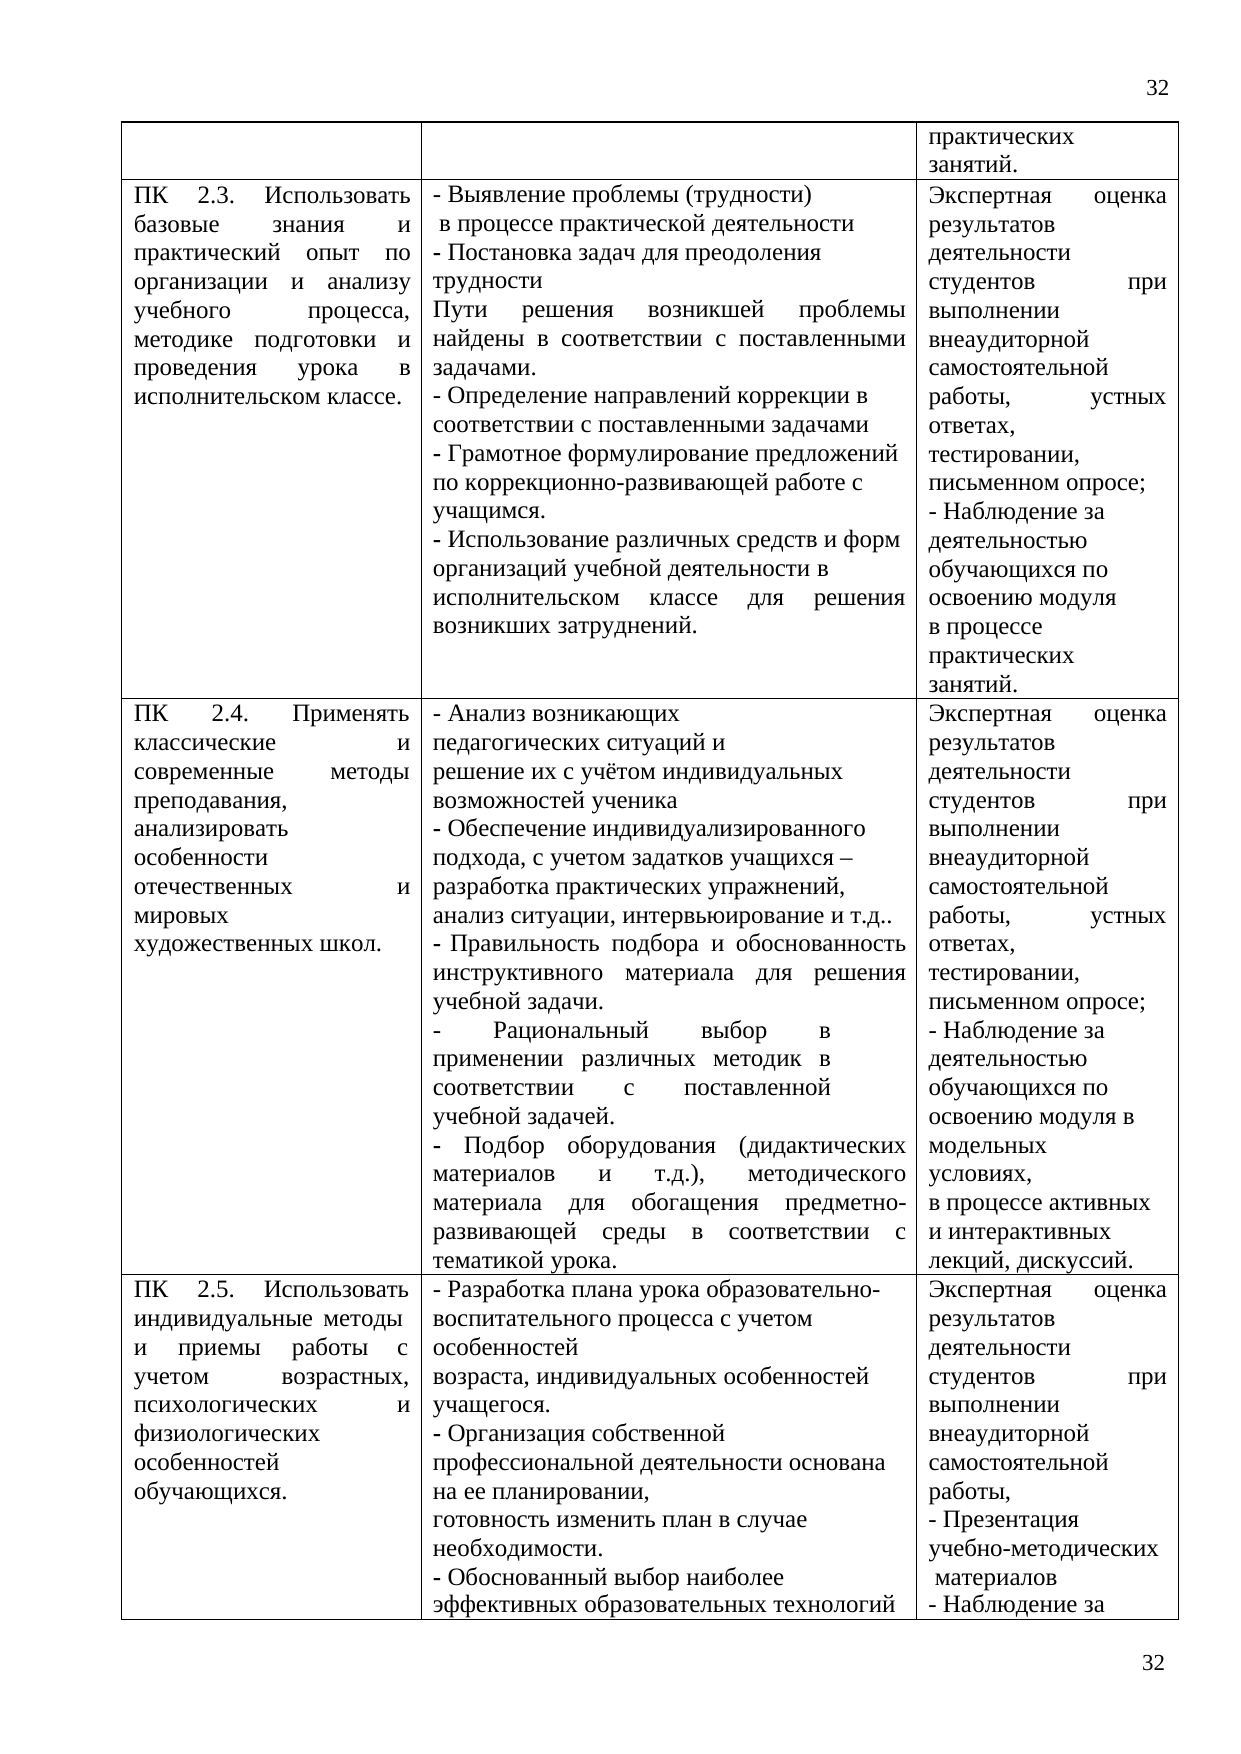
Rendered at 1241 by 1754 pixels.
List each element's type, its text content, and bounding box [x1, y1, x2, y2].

table_header [122, 123, 421, 179]
table_cell - Выявление проблемы (трудности) в процессе практической деятельности - Постановка задач для преодоления трудности Пути решения возникшей проблемы найдены в соответствии с поставленными задачами. - Определение направлений коррекции в соответствии с поставленными задачами Грамотное формулирование предложений по коррекционно-развивающей работе с учащимся. Использование различных средств и форм организаций учебной деятельности в исполнительском классе для решения возникших затруднений. [422, 180, 916, 697]
table_header практических занятий. [917, 123, 1178, 179]
table_cell Экспертная оценка результатов деятельности студентов при выполнении внеаудиторной самостоятельной работы, устных ответах, тестировании, письменном опросе; - Наблюдение за деятельностью обучающихся по освоению модуля в процессе практических занятий. [917, 180, 1178, 697]
table_cell ПК 2.5. Использовать индивидуальные методы и приемы работы с учетом возрастных, психологических и физиологических особенностей обучающихся. [122, 1275, 421, 1618]
table_header [422, 123, 916, 179]
table_cell ПК 2.3. Использовать базовые знания и практический опыт по организации и анализу учебного процесса, методике подготовки и проведения урока в исполнительском классе. [122, 180, 421, 697]
table_cell Экспертная оценка результатов деятельности студентов при выполнении внеаудиторной самостоятельной работы, устных ответах, тестировании, письменном опросе; - Наблюдение за деятельностью обучающихся по освоению модуля в модельных условиях, в процессе активных и интерактивных лекций, дискуссий. [917, 699, 1178, 1273]
table_cell ПК 2.4. Применять классические и современные методы преподавания, анализировать особенности отечественных и мировых художественных школ. [122, 699, 421, 1273]
table_cell - Анализ возникающих педагогических ситуаций и решение их с учётом индивидуальных возможностей ученика Обеспечение индивидуализированного подхода, с учетом задатков учащихся – разработка практических упражнений, анализ ситуации, интервьюирование и т.д.. Правильность подбора и обоснованность инструктивного материала для решения учебной задачи. - Рациональный выбор в применении различных методик в соответствии с поставленной учебной задачей. - Подбор оборудования (дидактических материалов и т.д.), методического материала для обогащения предметно- развивающей среды в соответствии с тематикой урока. [422, 699, 916, 1273]
table_cell - Разработка плана урока образовательно- воспитательного процесса с учетом особенностей возраста, индивидуальных особенностей учащегося. Организация собственной профессиональной деятельности основана на ее планировании, готовность изменить план в случае необходимости. Обоснованный выбор наиболее эффективных образовательных технологий [422, 1275, 916, 1618]
table_cell Экспертная оценка результатов деятельности студентов при выполнении внеаудиторной самостоятельной работы, Презентация учебно-методических материалов Наблюдение за [917, 1275, 1178, 1618]
